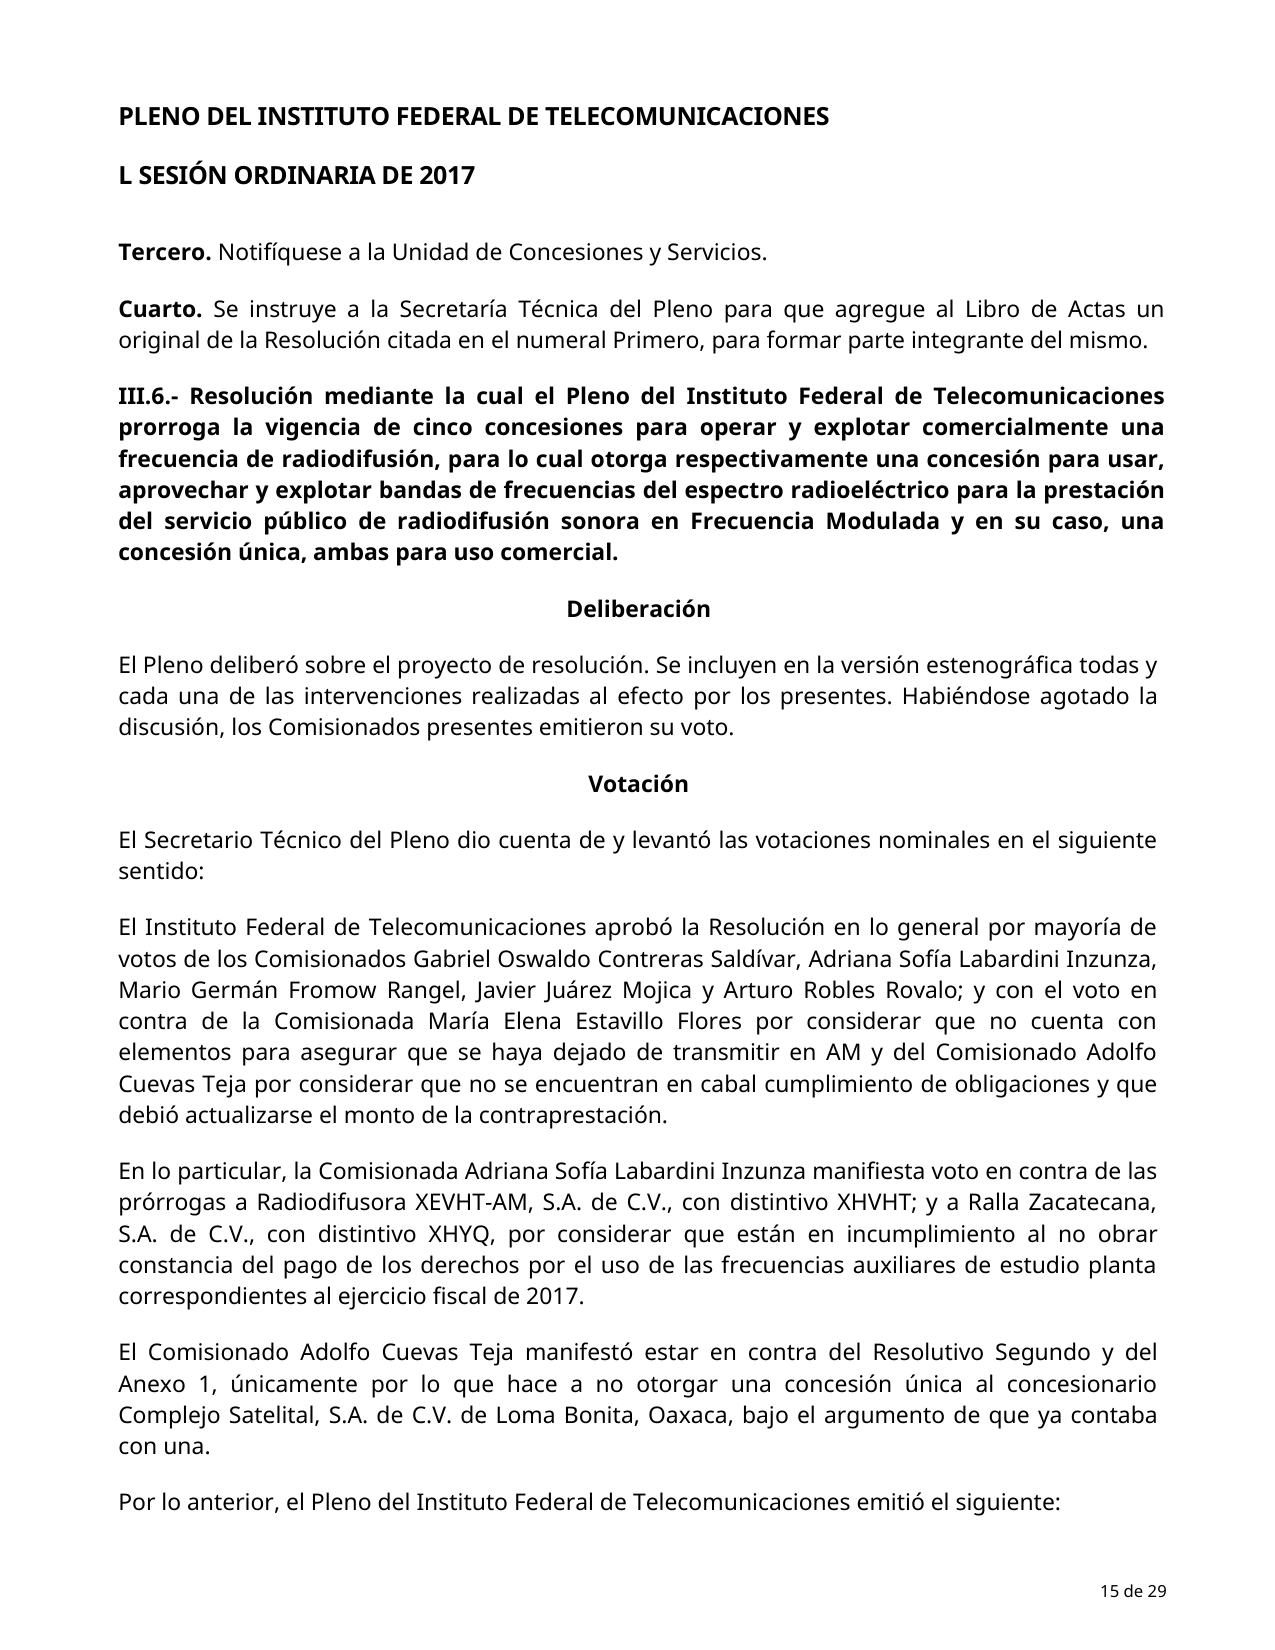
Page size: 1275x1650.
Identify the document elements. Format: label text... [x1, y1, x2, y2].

text Por lo anterior, el Pleno del Instituto Federal de Telecomunicaciones emitió el siguiente: [118, 1486, 1159, 1517]
text III.6.- Resolución mediante la cual el Pleno del Instituto Federal de Telecomunicaciones prorroga la vigencia de cinco concesiones para operar y explotar comercialmente una frecuencia de radiodifusión, para lo cual otorga respectivamente una concesión para usar, aprovechar y explotar bandas de frecuencias del espectro radioeléctrico para la prestación del servicio público de radiodifusión sonora en Frecuencia Modulada y en su caso, una concesión única, ambas para uso comercial. [118, 380, 1166, 567]
text El Instituto Federal de Telecomunicaciones aprobó la Resolución en lo general por mayoría de votos de los Comisionados Gabriel Oswaldo Contreras Saldívar, Adriana Sofía Labardini Inzunza, Mario Germán Fromow Rangel, Javier Juárez Mojica y Arturo Robles Rovalo; y con el voto en contra de la Comisionada María Elena Estavillo Flores por considerar que no cuenta con elementos para asegurar que se haya dejado de transmitir en AM y del Comisionado Adolfo Cuevas Teja por considerar que no se encuentran en cabal cumplimiento de obligaciones y que debió actualizarse el monto de la contraprestación. [118, 911, 1159, 1130]
text El Comisionado Adolfo Cuevas Teja manifestó estar en contra del Resolutivo Segundo y del Anexo 1, únicamente por lo que hace a no otorgar una concesión única al concesionario Complejo Satelital, S.A. de C.V. de Loma Bonita, Oaxaca, bajo el argumento de que ya contaba con una. [118, 1336, 1159, 1461]
text El Secretario Técnico del Pleno dio cuenta de y levantó las votaciones nominales en el siguiente sentido: [118, 824, 1159, 886]
text Deliberación [118, 592, 1159, 624]
text Tercero. Notifíquese a la Unidad de Concesiones y Servicios. [118, 236, 1166, 267]
text Cuarto. Se instruye a la Secretaría Técnica del Pleno para que agregue al Libro de Actas un original de la Resolución citada en el numeral Primero, para formar parte integrante del mismo. [118, 292, 1166, 355]
text Votación [118, 767, 1159, 799]
text En lo particular, la Comisionada Adriana Sofía Labardini Inzunza manifiesta voto en contra de las prórrogas a Radiodifusora XEVHT-AM, S.A. de C.V., con distintivo XHVHT; y a Ralla Zacatecana, S.A. de C.V., con distintivo XHYQ, por considerar que están en incumplimiento al no obrar constancia del pago de los derechos por el uso de las frecuencias auxiliares de estudio planta correspondientes al ejercicio fiscal de 2017. [118, 1155, 1159, 1311]
text El Pleno deliberó sobre el proyecto de resolución. Se incluyen en la versión estenográfica todas y cada una de las intervenciones realizadas al efecto por los presentes. Habiéndose agotado la discusión, los Comisionados presentes emitieron su voto. [118, 649, 1159, 742]
